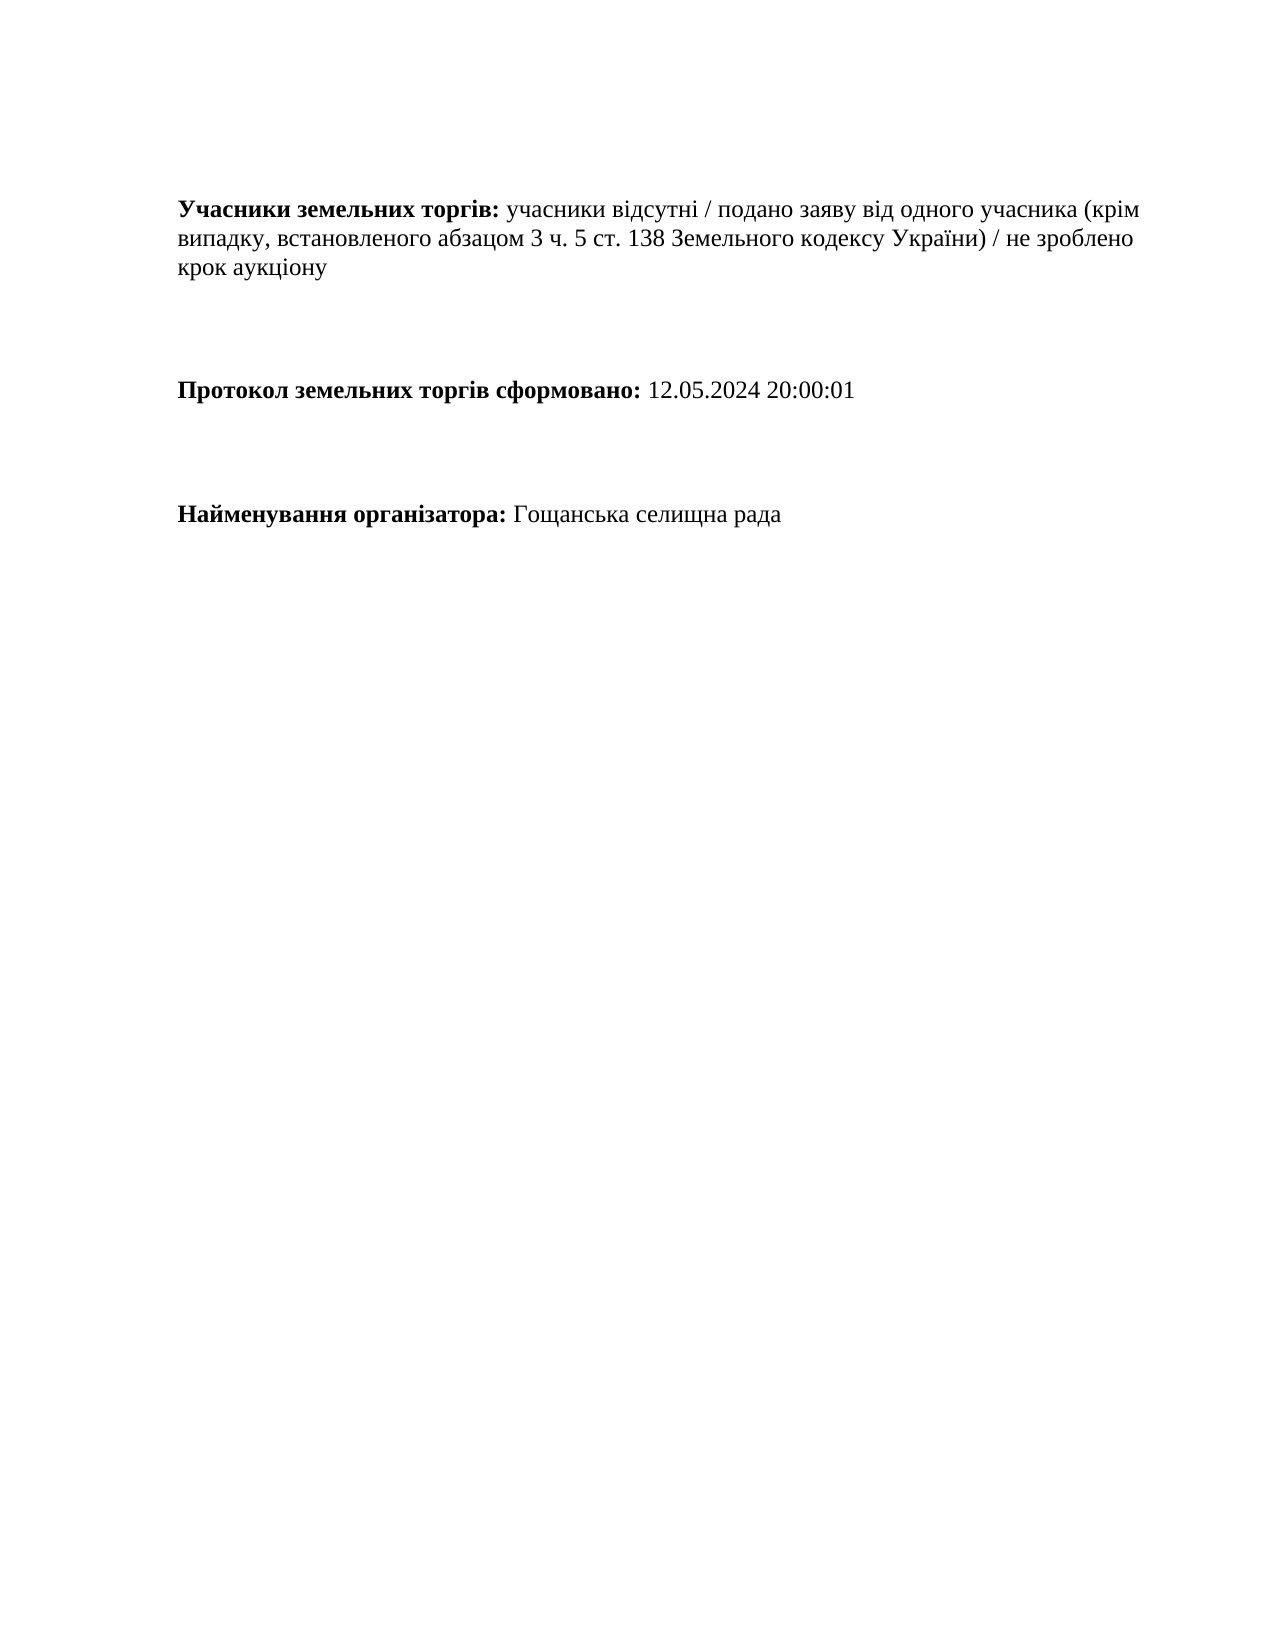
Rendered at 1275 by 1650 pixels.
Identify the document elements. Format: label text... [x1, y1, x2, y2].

text Найменування організатора: Гощанська селищна рада [177, 499, 1186, 528]
text Учасники земельних торгів: учасники відсутні / подано заяву від одного учасника (крім випадку, встановленого абзацом 3 ч. 5 ст. 138 Земельного кодексу України) / не зроблено крок аукціону [177, 194, 1186, 281]
text Протокол земельних торгів сформовано: 12.05.2024 20:00:01 [177, 376, 1186, 404]
